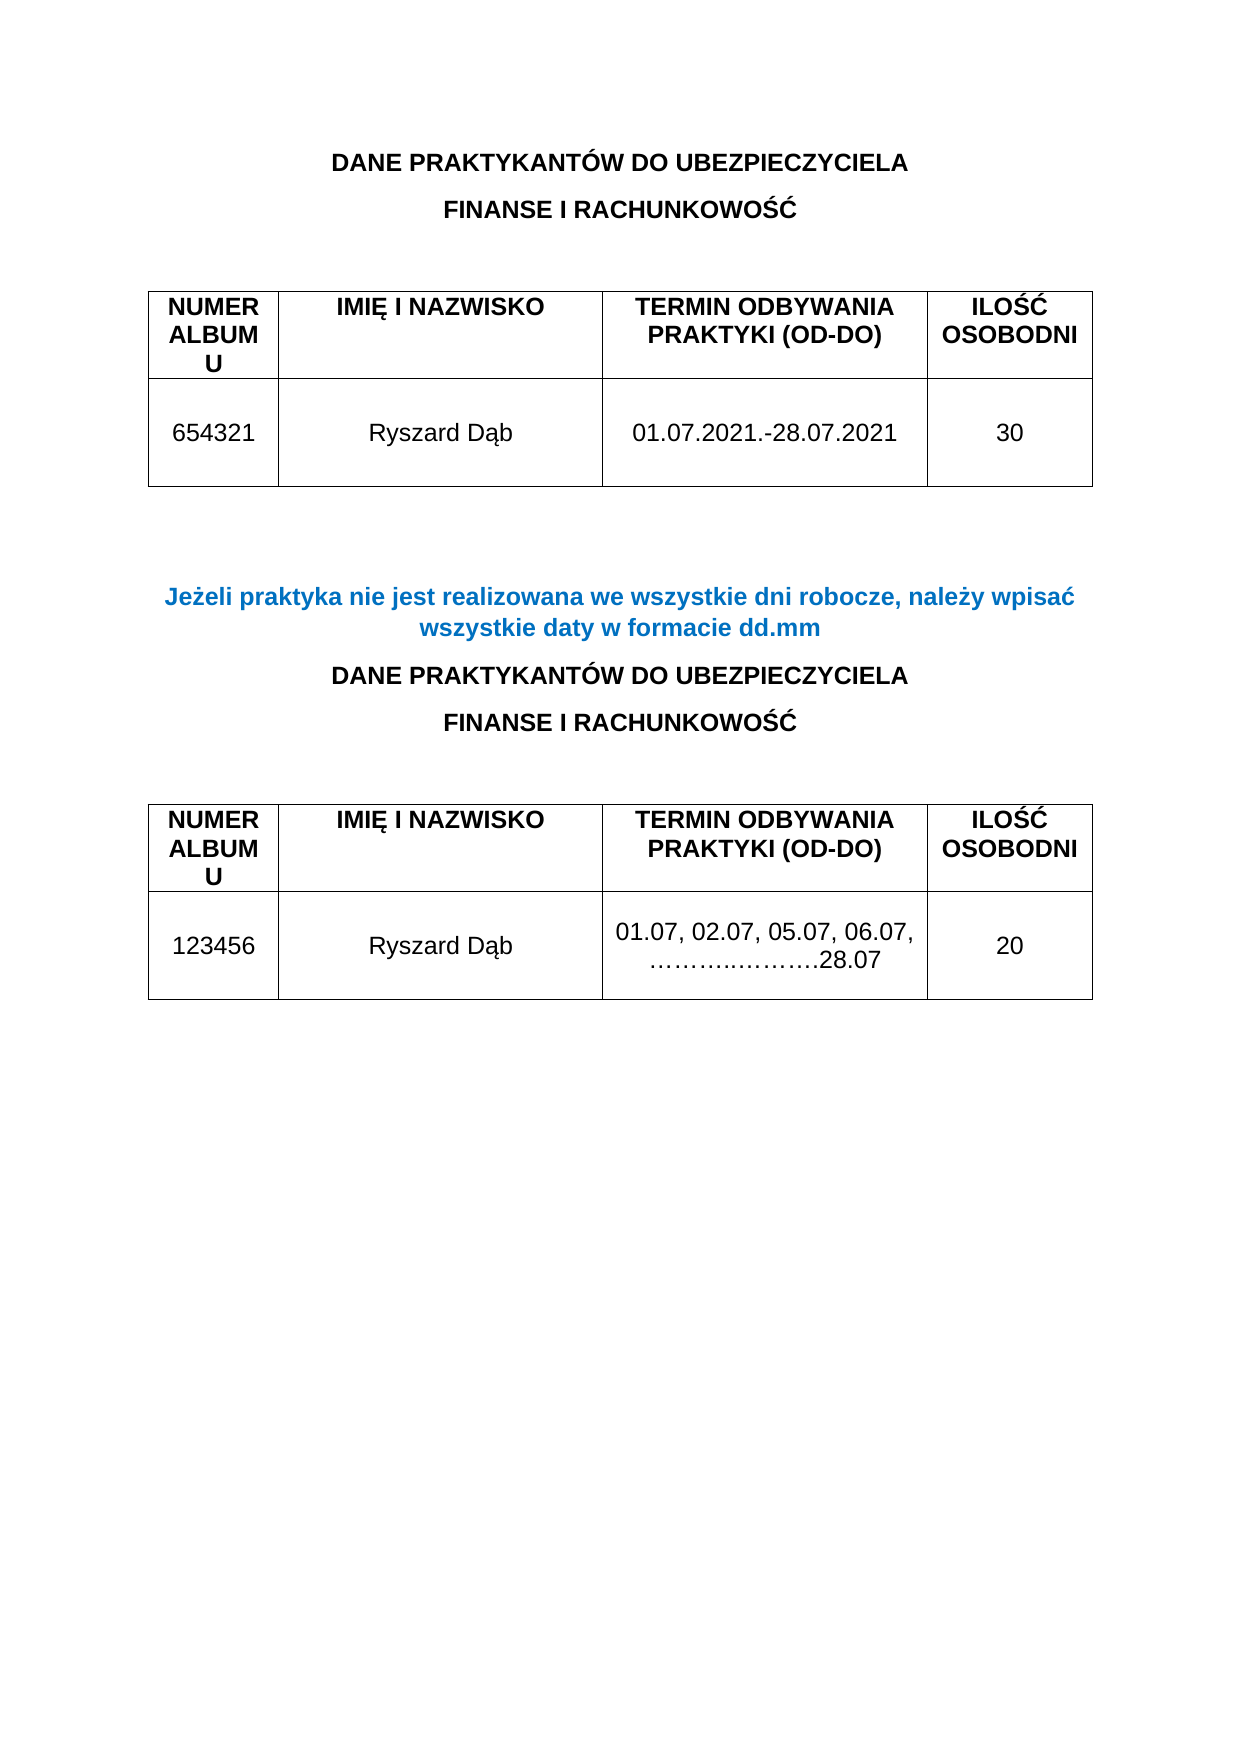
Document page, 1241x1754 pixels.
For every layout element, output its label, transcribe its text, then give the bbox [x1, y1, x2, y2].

text FINANSE I RACHUNKOWOŚĆ [148, 708, 1093, 737]
table_cell 654321 [149, 379, 278, 486]
table_cell 20 [928, 892, 1092, 999]
table_header ILOŚĆ OSOBODNI [928, 292, 1092, 378]
table_header IMIĘ I NAZWISKO [279, 292, 602, 378]
table_cell Ryszard Dąb [279, 892, 602, 999]
text FINANSE I RACHUNKOWOŚĆ [148, 195, 1093, 224]
table_cell 01.07, 02.07, 05.07, 06.07, ………..……….28.07 [603, 892, 927, 999]
table_header TERMIN ODBYWANIA PRAKTYKI (OD-DO) [603, 805, 927, 891]
text DANE PRAKTYKANTÓW DO UBEZPIECZYCIELA [148, 661, 1093, 689]
table_header IMIĘ I NAZWISKO [279, 805, 602, 891]
table_cell Ryszard Dąb [279, 379, 602, 486]
text DANE PRAKTYKANTÓW DO UBEZPIECZYCIELA [148, 148, 1093, 176]
table_header NUMER ALBUMU [149, 805, 278, 891]
table_cell 30 [928, 379, 1092, 486]
table_header TERMIN ODBYWANIA PRAKTYKI (OD-DO) [603, 292, 927, 378]
text Jeżeli praktyka nie jest realizowana we wszystkie dni robocze, należy wpisać wszystkie daty w formacie dd.mm [148, 582, 1093, 642]
table_cell 01.07.2021.-28.07.2021 [603, 379, 927, 486]
table_header ILOŚĆ OSOBODNI [928, 805, 1092, 891]
table_cell 123456 [149, 892, 278, 999]
table_header NUMER ALBUMU [149, 292, 278, 378]
